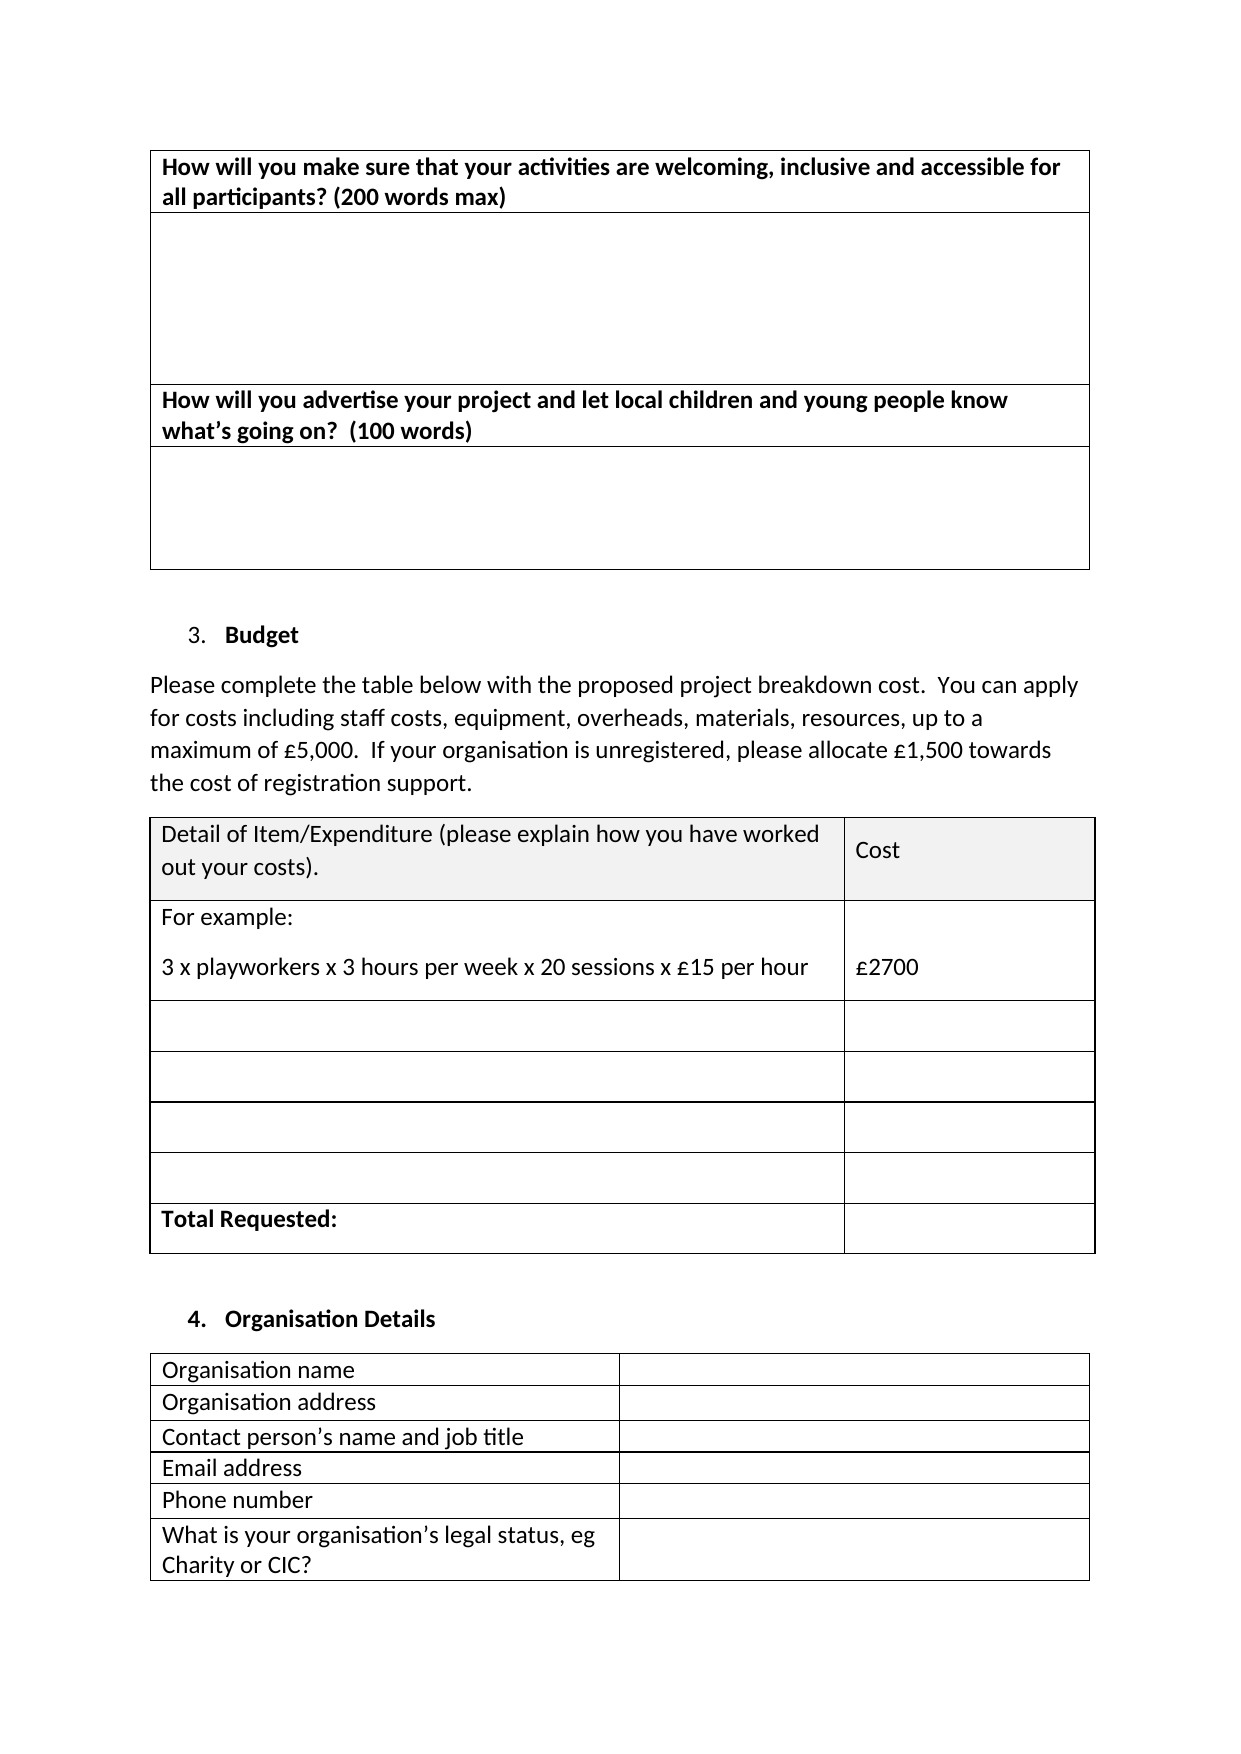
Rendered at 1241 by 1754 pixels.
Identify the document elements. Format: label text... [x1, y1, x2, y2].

table_header Organisation name [151, 1354, 619, 1385]
table_cell Phone number [151, 1484, 619, 1518]
table_cell [151, 1052, 844, 1101]
table_cell Total Requested: [151, 1204, 844, 1253]
table_cell [620, 1484, 1089, 1518]
table_header [620, 1354, 1089, 1385]
table_cell For example: 3 x playworkers x 3 hours per week x 20 sessions x £15 per hour [151, 901, 844, 1000]
list Organisation Details [187, 1303, 1090, 1334]
table_cell [620, 1386, 1089, 1420]
table_cell [845, 1153, 1094, 1202]
table_cell [151, 1001, 844, 1051]
table_cell Contact person’s name and job title [151, 1421, 619, 1451]
table_cell [151, 213, 1089, 383]
table_cell [845, 1103, 1094, 1152]
table_cell [845, 1001, 1094, 1051]
table_cell How will you make sure that your activities are welcoming, inclusive and accessible for all participants? (200 words max) [151, 151, 1089, 212]
table_cell [845, 1052, 1094, 1101]
table_cell [151, 1103, 844, 1152]
table_cell [620, 1519, 1089, 1580]
table_cell £2700 [845, 901, 1094, 1000]
table_cell How will you advertise your project and let local children and young people know what’s going on? (100 words) [151, 385, 1089, 446]
table_cell [620, 1421, 1089, 1451]
table_cell Organisation address [151, 1386, 619, 1420]
list Budget [187, 619, 1090, 650]
table_cell [151, 447, 1089, 569]
table_cell Email address [151, 1453, 619, 1483]
table_cell What is your organisation’s legal status, eg Charity or CIC? [151, 1519, 619, 1580]
table_cell [151, 1153, 844, 1202]
table_cell [620, 1453, 1089, 1483]
table_cell [845, 1204, 1094, 1253]
table_header Cost [845, 818, 1094, 900]
table_header Detail of Item/Expenditure (please explain how you have worked out your costs). [151, 818, 844, 900]
text Please complete the table below with the proposed project breakdown cost. You can apply for costs including staff costs, equipment, overheads, materials, resources, up to a maximum of £5,000. If your organisation is unregistered, please allocate £1,500 towards the cost of registration support. [150, 669, 1090, 798]
